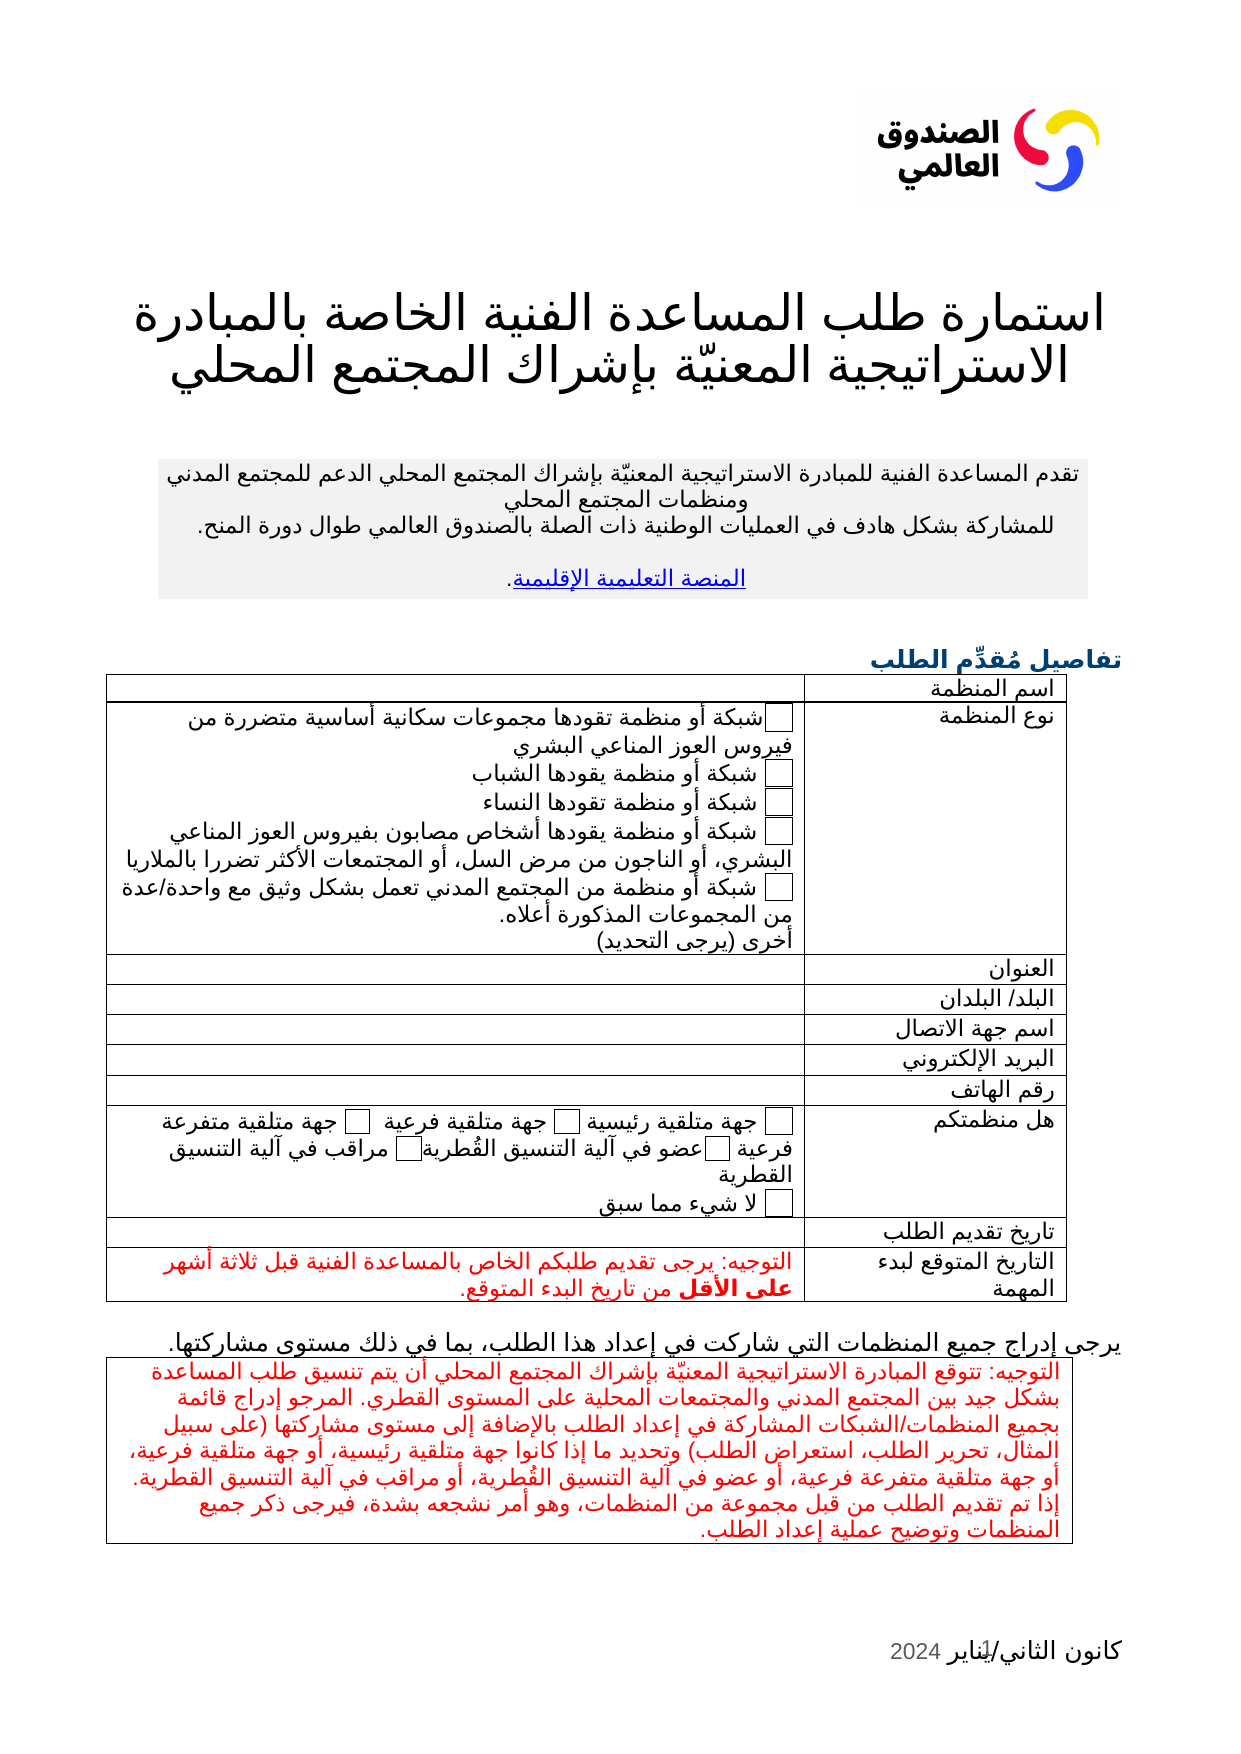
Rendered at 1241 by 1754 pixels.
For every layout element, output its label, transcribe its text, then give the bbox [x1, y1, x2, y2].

table_cell اسم جهة الاتصال [805, 1015, 1066, 1044]
table_cell [107, 985, 804, 1014]
table_cell [107, 1076, 804, 1105]
table_cell [107, 1045, 804, 1074]
table_cell البريد الإلكتروني [805, 1045, 1066, 1074]
text استمارة طلب المساعدة الفنية الخاصة بالمبادرة الاستراتيجية المعنيّة بإشراك المجتمع المحلي [118, 288, 1122, 392]
table_cell شبكة أو منظمة تقودها مجموعات سكانية أساسية متضررة من فيروس العوز المناعي البشري شبكة أو منظمة يقودها الشباب شبكة أو منظمة تقودها النساء شبكة أو منظمة يقودها أشخاص مصابون بفيروس العوز المناعي البشري، أو الناجون من مرض السل، أو المجتمعات الأكثر تضررا بالملاريا شبكة أو منظمة من المجتمع المدني تعمل بشكل وثيق مع واحدة/عدة من المجموعات المذكورة أعلاه. أخرى (يرجى التحديد) [107, 703, 804, 954]
table_cell جهة متلقية رئيسية جهة متلقية فرعية جهة متلقية متفرعة فرعية عضو في آلية التنسيق القُطرية مراقب في آلية التنسيق القطرية لا شيء مما سبق [107, 1106, 804, 1217]
table_cell هل منظمتكم [805, 1106, 1066, 1217]
table_cell [107, 1015, 804, 1044]
table_cell رقم الهاتف [805, 1076, 1066, 1105]
table_cell البلد/ البلدان‬‬ [805, 985, 1066, 1014]
table_header [107, 675, 804, 701]
table_cell [107, 955, 804, 984]
table_cell [107, 1218, 804, 1247]
table_header اسم المنظمة [805, 675, 1066, 701]
table_cell العنوان [805, 955, 1066, 984]
table_cell نوع المنظمة [805, 703, 1066, 954]
table_header التوجيه: تتوقع المبادرة الاستراتيجية المعنيّة بإشراك المجتمع المحلي أن يتم تنسيق طلب المساعدة بشكل جيد بين المجتمع المدني والمجتمعات المحلية على المستوى القطري. المرجو إدراج قائمة بجميع المنظمات/الشبكات المشاركة في إعداد الطلب بالإضافة إلى مستوى مشاركتها (على سبيل المثال، تحرير الطلب، استعراض الطلب) وتحديد ما إذا كانوا جهة متلقية رئيسية، أو جهة متلقية فرعية، أو جهة متلقية متفرعة فرعية، أو عضو في آلية التنسيق القُطرية، أو مراقب في آلية التنسيق القطرية. إذا تم تقديم الطلب من قبل مجموعة من المنظمات، وهو أمر نشجعه بشدة، فيرجى ذكر جميع المنظمات وتوضيح عملية إعداد الطلب. [107, 1358, 1072, 1542]
picture [855, 88, 1122, 212]
text يرجى إدراج جميع المنظمات التي شاركت في إعداد هذا الطلب، بما في ذلك مستوى مشاركتها. [118, 1328, 1122, 1357]
table_cell تاريخ تقديم الطلب [805, 1218, 1066, 1247]
table_cell التاريخ المتوقع لبدء المهمة [805, 1248, 1066, 1301]
text تفاصيل مُقدِّم الطلب [118, 645, 1122, 674]
table_cell التوجيه: يرجى تقديم طلبكم الخاص بالمساعدة الفنية قبل ثلاثة أشهر على الأقل من تاريخ البدء المتوقع. [107, 1248, 804, 1301]
